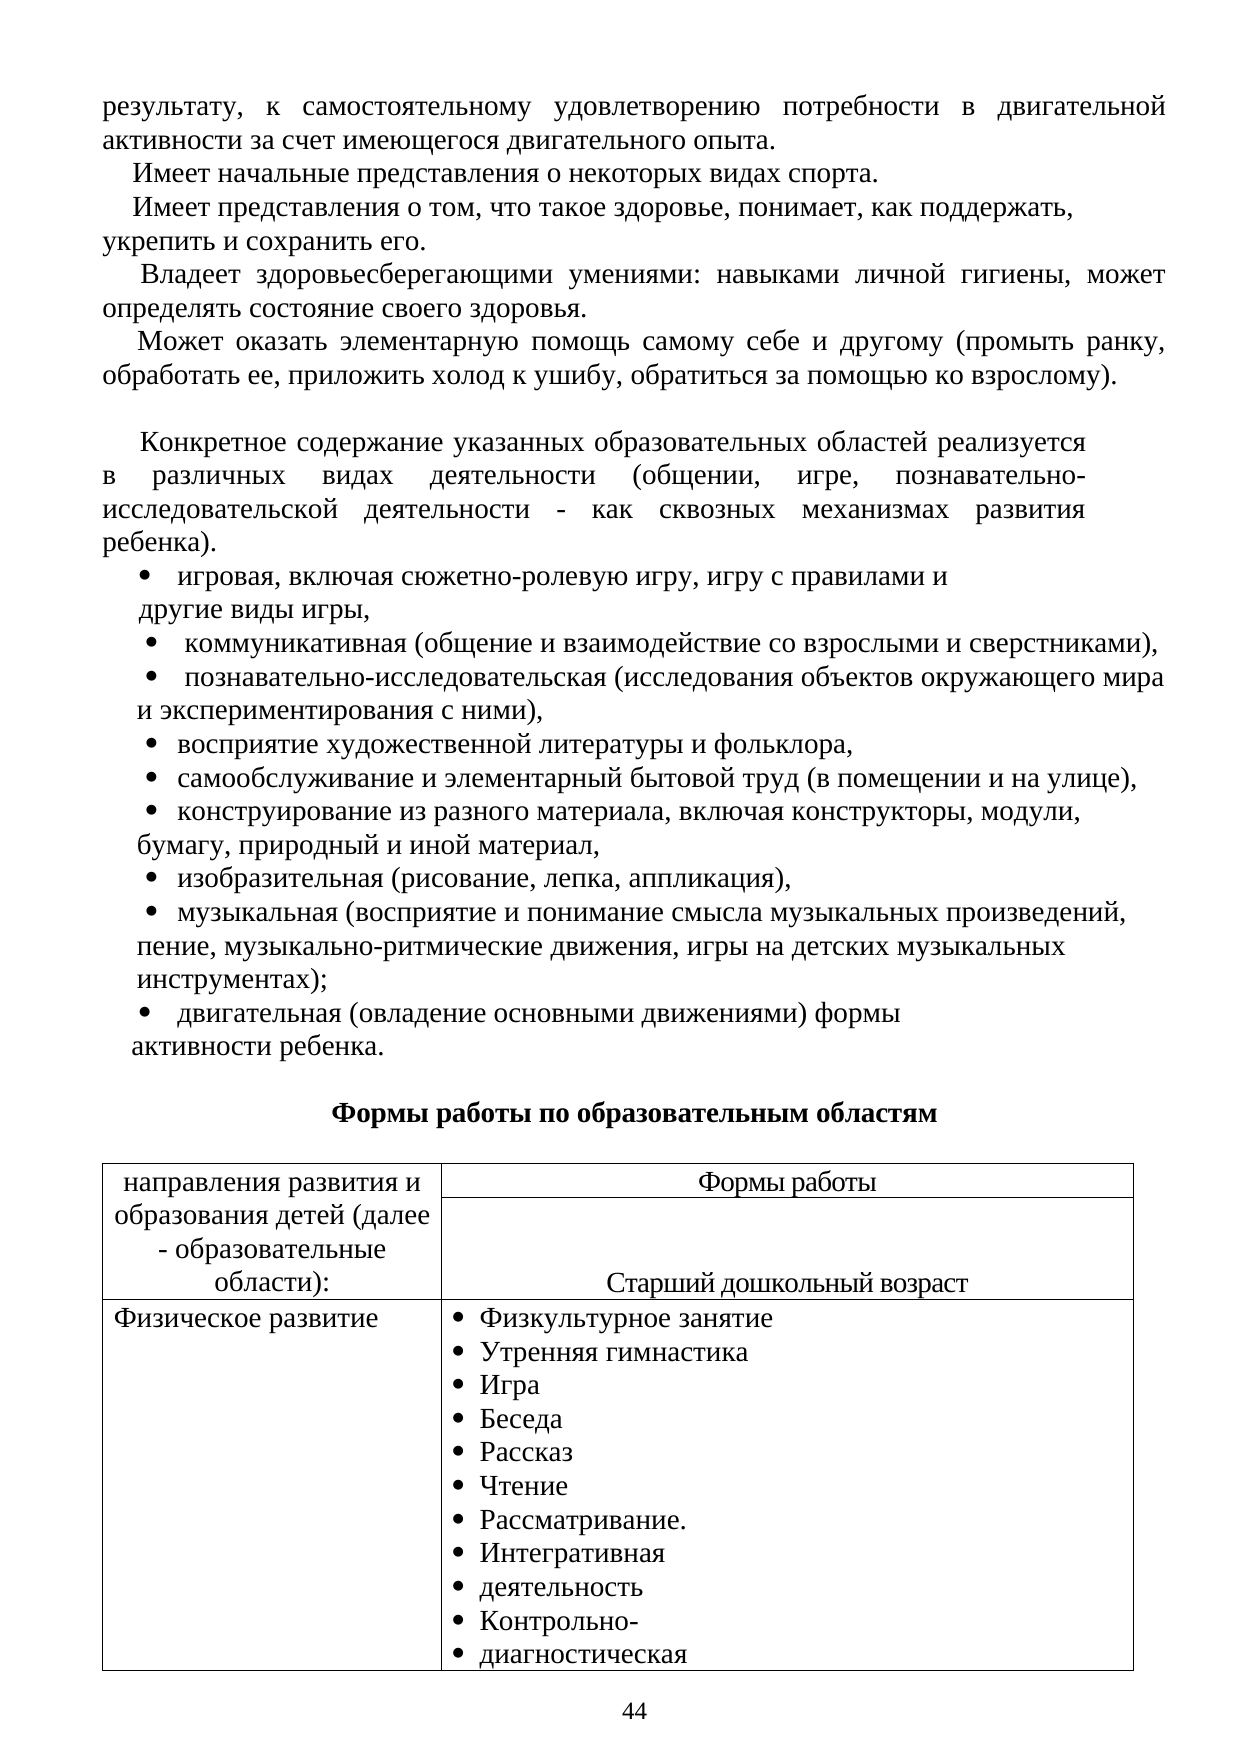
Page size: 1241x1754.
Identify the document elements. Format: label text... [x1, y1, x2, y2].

text другие виды игры, [102, 592, 1087, 625]
list восприятие художественной литературы и фольклора, [137, 726, 1167, 760]
text  Владеет здоровьесберегающими умениями: навыками личной гигиены, может определять состояние своего здоровья. [102, 256, 1167, 323]
table_cell Старший дошкольный возраст [442, 1198, 1133, 1299]
text Формы работы по образовательным областям [102, 1096, 1167, 1129]
list конструирование из разного материала, включая конструкторы, модули, бумагу, природный и иной материал, [137, 793, 1167, 861]
text  Имеет начальные представления о некоторых видах спорта. [102, 156, 1167, 189]
list двигательная (овладение основными движениями) формы [139, 995, 1087, 1028]
table_header направления развития и образования детей (далее - образовательные области): [103, 1164, 441, 1299]
text  Может оказать элементарную помощь самому себе и другому (промыть ранку, обработать ее, приложить холод к ушибу, обратиться за помощью ко взрослому). [102, 323, 1167, 390]
list коммуникативная (общение и взаимодействие со взрослыми и сверстниками), [137, 625, 1167, 659]
text укрепить и сохранить его. [102, 223, 1167, 256]
list самообслуживание и элементарный бытовой труд (в помещении и на улице), [137, 760, 1167, 793]
list игровая, включая сюжетно-ролевую игру, игру с правилами и [139, 558, 1087, 592]
text  Имеет представления о том, что такое здоровье, понимает, как поддержать, [102, 189, 1167, 223]
text Конкретное содержание указанных образовательных областей реализуется в различных видах деятельности (общении, игре, познавательно-исследовательской деятельности - как сквозных механизмах развития ребенка). [102, 424, 1087, 558]
list изобразительная (рисование, лепка, аппликация), [137, 861, 1167, 894]
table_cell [442, 1300, 1133, 1670]
text активности ребенка. [102, 1028, 1087, 1062]
table_cell Физическое развитие [103, 1300, 441, 1670]
list познавательно-исследовательская (исследования объектов окружающего мира и экспериментирования с ними), [137, 659, 1167, 726]
table_header Формы работы [442, 1164, 1133, 1197]
text результату, к самостоятельному удовлетворению потребности в двигательной активности за счет имеющегося двигательного опыта. [102, 88, 1167, 156]
list музыкальная (восприятие и понимание смысла музыкальных произведений, пение, музыкально-ритмические движения, игры на детских музыкальных инструментах); [137, 894, 1167, 995]
